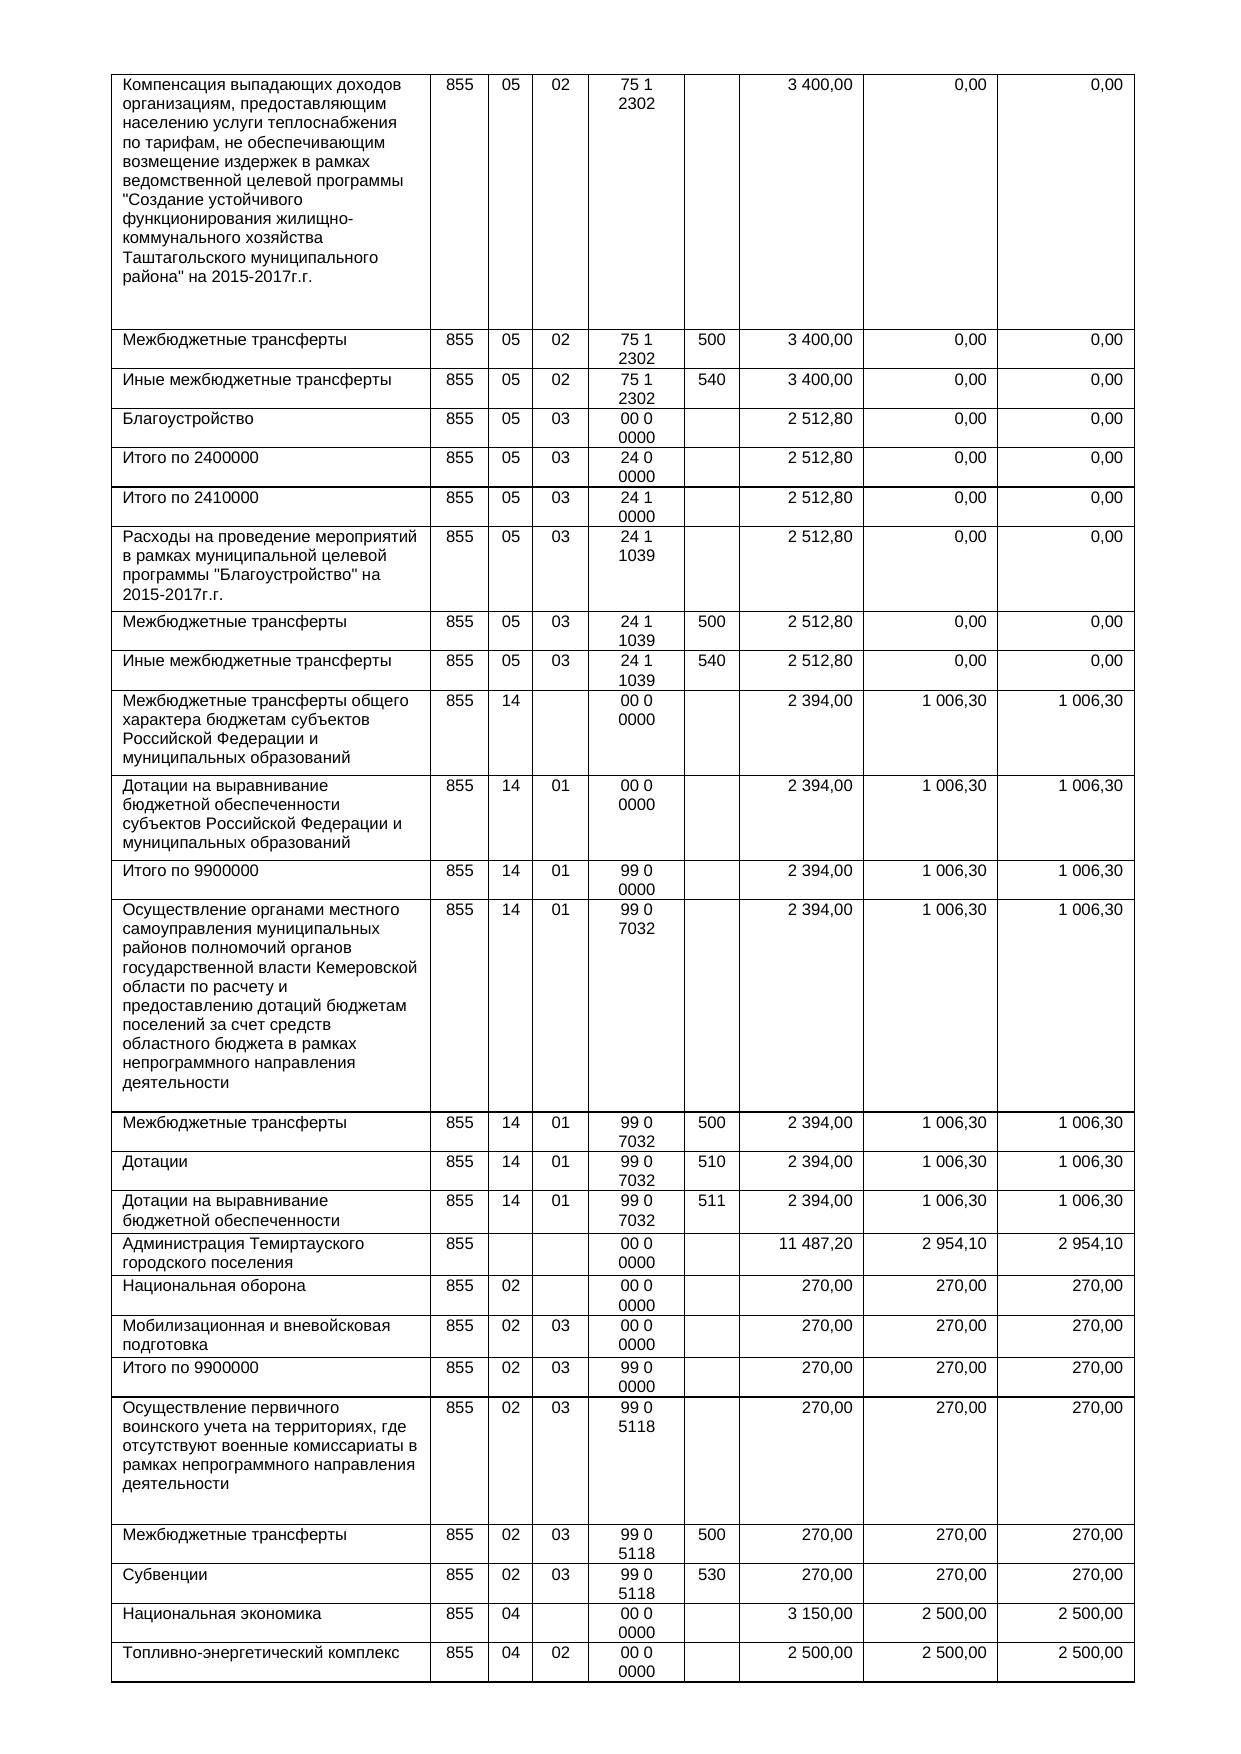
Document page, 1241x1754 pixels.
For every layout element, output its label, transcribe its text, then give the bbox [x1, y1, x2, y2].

table_cell Межбюджетные трансферты [112, 330, 430, 368]
table_cell 2 500,00 [998, 1643, 1134, 1681]
table_cell 1 006,30 [864, 1191, 997, 1233]
table_cell [685, 1398, 739, 1524]
table_cell 2 394,00 [740, 861, 863, 899]
table_cell 2 954,10 [998, 1234, 1134, 1275]
table_cell Дотации на выравнивание бюджетной обеспеченности [112, 1191, 430, 1233]
table_cell 0,00 [864, 651, 997, 689]
table_cell Итого по 9900000 [112, 861, 430, 899]
table_cell Осуществление первичного воинского учета на территориях, где отсутствуют военные комиссариаты в рамках непрограммного направления деятельности [112, 1398, 430, 1524]
table_cell [685, 1276, 739, 1314]
table_cell 05 [489, 651, 532, 689]
table_cell 99 0 7032 [589, 900, 684, 1111]
table_cell 05 [489, 527, 532, 611]
table_cell 270,00 [864, 1316, 997, 1357]
table_cell 510 [685, 1152, 739, 1190]
table_cell 14 [489, 691, 532, 774]
table_cell 02 [489, 1316, 532, 1357]
table_cell 270,00 [864, 1525, 997, 1563]
table_cell 01 [533, 1191, 588, 1233]
table_cell 500 [685, 1113, 739, 1151]
table_cell 855 [431, 1152, 488, 1190]
table_cell 1 006,30 [998, 1191, 1134, 1233]
table_cell 270,00 [998, 1316, 1134, 1357]
table_cell Национальная экономика [112, 1604, 430, 1642]
table_cell 2 512,80 [740, 651, 863, 689]
table_cell 05 [489, 448, 532, 486]
table_cell [685, 1358, 739, 1396]
table_cell [685, 75, 739, 329]
table_cell 270,00 [740, 1276, 863, 1314]
table_cell 1 006,30 [998, 1113, 1134, 1151]
table_cell 01 [533, 1152, 588, 1190]
table_cell 0,00 [998, 409, 1134, 447]
table_cell [533, 1276, 588, 1314]
table_cell Итого по 2400000 [112, 448, 430, 486]
table_cell 02 [489, 1525, 532, 1563]
table_cell 2 512,80 [740, 448, 863, 486]
table_cell 855 [431, 1113, 488, 1151]
table_cell 1 006,30 [998, 861, 1134, 899]
table_cell 0,00 [864, 330, 997, 368]
table_cell 1 006,30 [998, 900, 1134, 1111]
table_cell 855 [431, 776, 488, 859]
table_cell 855 [431, 1604, 488, 1642]
table_cell 00 0 0000 [589, 409, 684, 447]
table_cell Дотации [112, 1152, 430, 1190]
table_cell 01 [533, 900, 588, 1111]
table_cell 270,00 [864, 1358, 997, 1396]
table_cell 03 [533, 527, 588, 611]
table_cell 855 [431, 369, 488, 408]
table_cell Межбюджетные трансферты [112, 1525, 430, 1563]
table_cell 01 [533, 776, 588, 859]
table_cell 500 [685, 1525, 739, 1563]
table_cell 2 500,00 [998, 1604, 1134, 1642]
table_cell 99 0 0000 [589, 1358, 684, 1396]
table_cell Субвенции [112, 1564, 430, 1603]
table_cell 855 [431, 1191, 488, 1233]
table_cell 270,00 [998, 1525, 1134, 1563]
table_cell 2 394,00 [740, 691, 863, 774]
table_cell 99 0 5118 [589, 1525, 684, 1563]
table_cell 0,00 [998, 369, 1134, 408]
table_cell 0,00 [998, 651, 1134, 689]
table_cell 0,00 [864, 75, 997, 329]
table_cell Иные межбюджетные трансферты [112, 369, 430, 408]
table_cell [685, 488, 739, 526]
table_cell 01 [533, 1113, 588, 1151]
table_cell Межбюджетные трансферты [112, 1113, 430, 1151]
table_cell Итого по 9900000 [112, 1358, 430, 1396]
table_cell 2 512,80 [740, 409, 863, 447]
table_cell 02 [489, 1358, 532, 1396]
table_cell Итого по 2410000 [112, 488, 430, 526]
table_cell [533, 691, 588, 774]
table_cell 3 400,00 [740, 369, 863, 408]
table_cell 03 [533, 1398, 588, 1524]
table_cell 2 394,00 [740, 1191, 863, 1233]
table_cell 3 400,00 [740, 330, 863, 368]
table_cell 2 500,00 [740, 1643, 863, 1681]
table_cell 2 500,00 [864, 1604, 997, 1642]
table_cell 270,00 [740, 1316, 863, 1357]
table_cell 855 [431, 612, 488, 650]
table_cell 540 [685, 369, 739, 408]
table_cell 03 [533, 1358, 588, 1396]
table_cell 0,00 [864, 527, 997, 611]
table_cell 99 0 0000 [589, 861, 684, 899]
table_cell 03 [533, 409, 588, 447]
table_cell 03 [533, 448, 588, 486]
table_cell [533, 1604, 588, 1642]
table_cell 855 [431, 488, 488, 526]
table_cell 00 0 0000 [589, 691, 684, 774]
table_cell 99 0 7032 [589, 1191, 684, 1233]
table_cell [112, 75, 430, 329]
table_cell [685, 1316, 739, 1357]
table_cell 270,00 [740, 1525, 863, 1563]
table_cell [533, 1234, 588, 1275]
table_cell 0,00 [998, 612, 1134, 650]
table_cell 1 006,30 [864, 1113, 997, 1151]
table_cell [685, 1643, 739, 1681]
table_cell 270,00 [998, 1358, 1134, 1396]
table_cell 03 [533, 1525, 588, 1563]
table_cell 14 [489, 1191, 532, 1233]
table_cell Межбюджетные трансферты общего характера бюджетам субъектов Российской Федерации и муниципальных образований [112, 691, 430, 774]
table_cell [685, 776, 739, 859]
table_cell 855 [431, 1316, 488, 1357]
table_cell 03 [533, 651, 588, 689]
table_cell 99 0 5118 [589, 1398, 684, 1524]
table_cell 855 [431, 900, 488, 1111]
table_cell Мобилизационная и вневойсковая подготовка [112, 1316, 430, 1357]
table_cell 855 [431, 1276, 488, 1314]
table_cell 3 400,00 [740, 75, 863, 329]
table_cell Дотации на выравнивание бюджетной обеспеченности субъектов Российской Федерации и муниципальных образований [112, 776, 430, 859]
table_cell [685, 448, 739, 486]
table_cell 00 0 0000 [589, 1276, 684, 1314]
table_cell 2 394,00 [740, 776, 863, 859]
table_cell 05 [489, 75, 532, 329]
table_cell 855 [431, 75, 488, 329]
table_cell 02 [489, 1276, 532, 1314]
table_cell 05 [489, 369, 532, 408]
table_cell 530 [685, 1564, 739, 1603]
table_cell 00 0 0000 [589, 1234, 684, 1275]
table_cell 1 006,30 [864, 776, 997, 859]
table_cell Межбюджетные трансферты [112, 612, 430, 650]
table_cell 04 [489, 1643, 532, 1681]
table_cell 511 [685, 1191, 739, 1233]
table_cell 75 1 2302 [589, 330, 684, 368]
table_cell 03 [533, 1564, 588, 1603]
table_cell 24 0 0000 [589, 448, 684, 486]
table_cell 14 [489, 776, 532, 859]
table_cell 11 487,20 [740, 1234, 863, 1275]
table_cell [685, 861, 739, 899]
table_cell 0,00 [998, 488, 1134, 526]
table_cell 0,00 [998, 75, 1134, 329]
table_cell 855 [431, 409, 488, 447]
table_cell 03 [533, 1316, 588, 1357]
table_cell 855 [431, 1358, 488, 1396]
table_cell 855 [431, 1643, 488, 1681]
table_cell 855 [431, 448, 488, 486]
table_cell [685, 1234, 739, 1275]
table_cell [685, 527, 739, 611]
table_cell 05 [489, 409, 532, 447]
table_cell 2 512,80 [740, 527, 863, 611]
table_cell 1 006,30 [998, 776, 1134, 859]
table_cell 1 006,30 [998, 691, 1134, 774]
table_cell 0,00 [864, 448, 997, 486]
table_cell 24 1 1039 [589, 612, 684, 650]
table_cell 2 394,00 [740, 1152, 863, 1190]
table_cell 500 [685, 330, 739, 368]
table_cell 03 [533, 612, 588, 650]
table_cell 540 [685, 651, 739, 689]
table_cell [685, 900, 739, 1111]
table_cell 1 006,30 [864, 1152, 997, 1190]
table_cell Осуществление органами местного самоуправления муниципальных районов полномочий органов государственной власти Кемеровской области по расчету и предоставлению дотаций бюджетам поселений за счет средств областного бюджета в рамках непрограммного направления деятельности [112, 900, 430, 1111]
table_cell 1 006,30 [998, 1152, 1134, 1190]
table_cell 0,00 [998, 527, 1134, 611]
table_cell 02 [533, 369, 588, 408]
table_cell 270,00 [740, 1564, 863, 1603]
table_cell 855 [431, 1234, 488, 1275]
table_cell [685, 691, 739, 774]
table_cell 2 500,00 [864, 1643, 997, 1681]
table_cell 02 [533, 75, 588, 329]
table_cell 2 394,00 [740, 1113, 863, 1151]
table_cell 855 [431, 651, 488, 689]
table_cell Расходы на проведение мероприятий в рамках муниципальной целевой программы "Благоустройство" на 2015-2017г.г. [112, 527, 430, 611]
table_cell [685, 409, 739, 447]
table_cell 02 [489, 1564, 532, 1603]
table_cell 270,00 [740, 1358, 863, 1396]
table_cell 00 0 0000 [589, 1604, 684, 1642]
table_cell 1 006,30 [864, 900, 997, 1111]
table_cell 2 954,10 [864, 1234, 997, 1275]
table_cell 270,00 [998, 1276, 1134, 1314]
table_cell 24 1 1039 [589, 527, 684, 611]
table_cell 14 [489, 861, 532, 899]
table_cell 270,00 [998, 1398, 1134, 1524]
table_cell 75 1 2302 [589, 75, 684, 329]
table_cell 03 [533, 488, 588, 526]
table_cell 855 [431, 527, 488, 611]
table_cell Национальная оборона [112, 1276, 430, 1314]
table_cell 99 0 7032 [589, 1113, 684, 1151]
table_cell 855 [431, 1525, 488, 1563]
table_cell 24 1 0000 [589, 488, 684, 526]
table_cell 05 [489, 612, 532, 650]
table_cell 270,00 [998, 1564, 1134, 1603]
table_cell 99 0 5118 [589, 1564, 684, 1603]
table_cell 05 [489, 330, 532, 368]
table_cell 99 0 7032 [589, 1152, 684, 1190]
table_cell 270,00 [740, 1398, 863, 1524]
table_cell 04 [489, 1604, 532, 1642]
table_cell 2 394,00 [740, 900, 863, 1111]
table_cell 02 [533, 330, 588, 368]
table_cell 3 150,00 [740, 1604, 863, 1642]
table_cell 855 [431, 861, 488, 899]
table_cell Иные межбюджетные трансферты [112, 651, 430, 689]
table_cell 0,00 [864, 409, 997, 447]
table_cell 0,00 [864, 369, 997, 408]
table_cell 24 1 1039 [589, 651, 684, 689]
table_cell 75 1 2302 [589, 369, 684, 408]
table_cell Топливно-энергетический комплекс [112, 1643, 430, 1681]
table_cell 02 [533, 1643, 588, 1681]
table_cell 1 006,30 [864, 691, 997, 774]
table_cell 01 [533, 861, 588, 899]
table_cell 500 [685, 612, 739, 650]
table_cell 2 512,80 [740, 612, 863, 650]
table_cell 00 0 0000 [589, 776, 684, 859]
table_cell 855 [431, 1398, 488, 1524]
table_cell 855 [431, 330, 488, 368]
table_cell 855 [431, 1564, 488, 1603]
table_cell 00 0 0000 [589, 1316, 684, 1357]
table_cell [685, 1604, 739, 1642]
table_cell 14 [489, 900, 532, 1111]
table_cell 05 [489, 488, 532, 526]
table_cell 270,00 [864, 1398, 997, 1524]
table_cell 0,00 [998, 448, 1134, 486]
table_cell 0,00 [864, 612, 997, 650]
table_cell 1 006,30 [864, 861, 997, 899]
table_cell 270,00 [864, 1276, 997, 1314]
table_cell 855 [431, 691, 488, 774]
table_cell 14 [489, 1152, 532, 1190]
table_cell 00 0 0000 [589, 1643, 684, 1681]
table_cell 14 [489, 1113, 532, 1151]
table_cell 270,00 [864, 1564, 997, 1603]
table_cell Администрация Темиртауского городского поселения [112, 1234, 430, 1275]
table_cell 2 512,80 [740, 488, 863, 526]
table_cell [489, 1234, 532, 1275]
table_cell Благоустройство [112, 409, 430, 447]
table_cell 02 [489, 1398, 532, 1524]
table_cell 0,00 [864, 488, 997, 526]
table_cell 0,00 [998, 330, 1134, 368]
